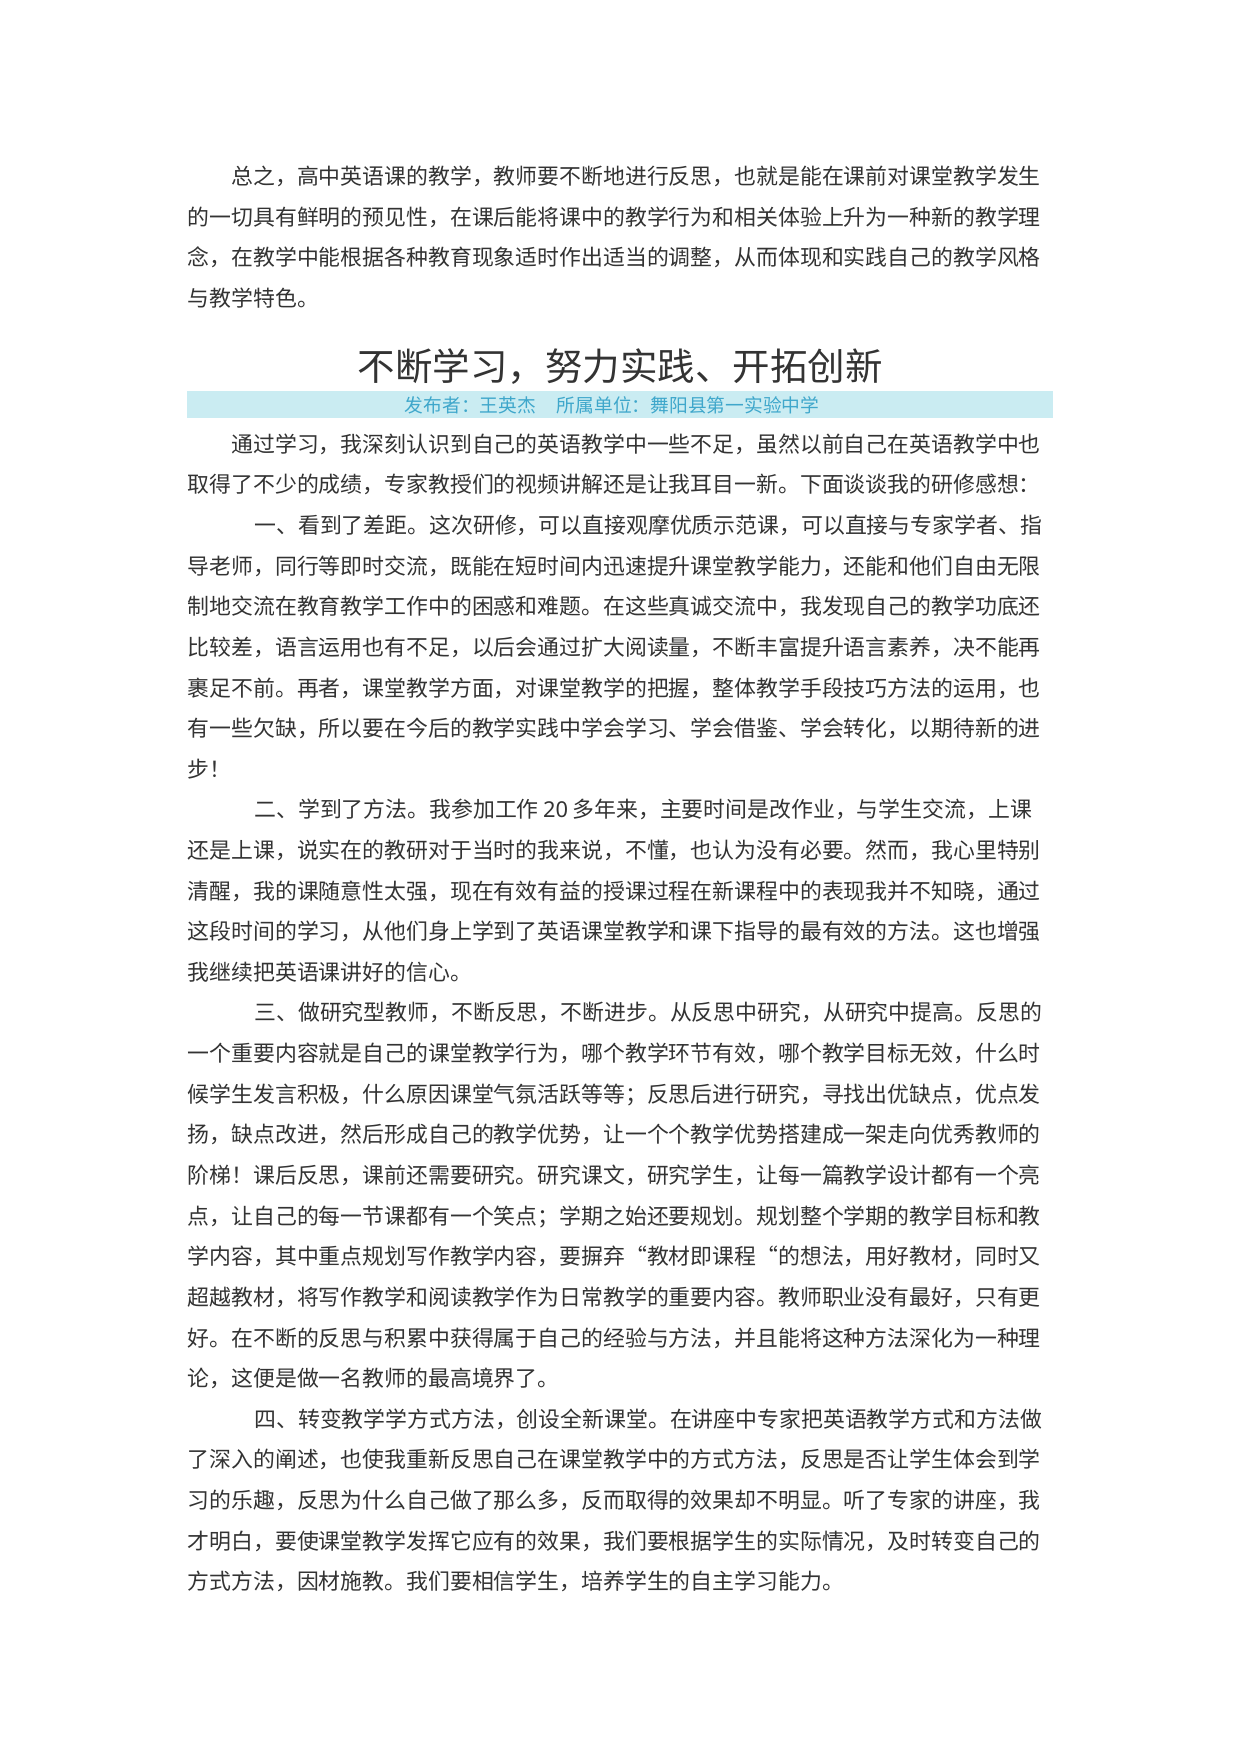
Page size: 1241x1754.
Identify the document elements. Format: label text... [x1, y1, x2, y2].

text 一、看到了差距。这次研修，可以直接观摩优质示范课，可以直接与专家学者、指导老师，同行等即时交流，既能在短时间内迅速提升课堂教学能力，还能和他们自由无限制地交流在教育教学工作中的困惑和难题。在这些真诚交流中，我发现自己的教学功底还比较差，语言运用也有不足，以后会通过扩大阅读量，不断丰富提升语言素养，决不能再裹足不前。再者，课堂教学方面，对课堂教学的把握，整体教学手段技巧方法的运用，也有一些欠缺，所以要在今后的教学实践中学会学习、学会借鉴、学会转化，以期待新的进步！ [187, 499, 1053, 783]
text 发布者：王英杰 所属单位：舞阳县第一实验中学 [187, 391, 1053, 418]
text 不断学习，努力实践、开拓创新 [187, 312, 1053, 391]
text 三、做研究型教师，不断反思，不断进步。从反思中研究，从研究中提高。反思的一个重要内容就是自己的课堂教学行为，哪个教学环节有效，哪个教学目标无效，什么时候学生发言积极，什么原因课堂气氛活跃等等；反思后进行研究，寻找出优缺点，优点发扬，缺点改进，然后形成自己的教学优势，让一个个教学优势搭建成一架走向优秀教师的阶梯！课后反思，课前还需要研究。研究课文，研究学生，让每一篇教学设计都有一个亮点，让自己的每一节课都有一个笑点；学期之始还要规划。规划整个学期的教学目标和教学内容，其中重点规划写作教学内容，要摒弃“教材即课程“的想法，用好教材，同时又超越教材，将写作教学和阅读教学作为日常教学的重要内容。教师职业没有最好，只有更好。在不断的反思与积累中获得属于自己的经验与方法，并且能将这种方法深化为一种理论，这便是做一名教师的最高境界了。 [187, 987, 1053, 1393]
text 总之，高中英语课的教学，教师要不断地进行反思，也就是能在课前对课堂教学发生的一切具有鲜明的预见性，在课后能将课中的教学行为和相关体验上升为一种新的教学理念，在教学中能根据各种教育现象适时作出适当的调整，从而体现和实践自己的教学风格与教学特色。 [187, 150, 1053, 312]
text 通过学习，我深刻认识到自己的英语教学中一些不足，虽然以前自己在英语教学中也取得了不少的成绩，专家教授们的视频讲解还是让我耳目一新。下面谈谈我的研修感想： [187, 418, 1053, 499]
text 二、学到了方法。我参加工作20多年来，主要时间是改作业，与学生交流，上课还是上课，说实在的教研对于当时的我来说，不懂，也认为没有必要。然而，我心里特别清醒，我的课随意性太强，现在有效有益的授课过程在新课程中的表现我并不知晓，通过这段时间的学习，从他们身上学到了英语课堂教学和课下指导的最有效的方法。这也增强我继续把英语课讲好的信心。 [187, 783, 1053, 987]
text 四、转变教学学方式方法，创设全新课堂。在讲座中专家把英语教学方式和方法做了深入的阐述，也使我重新反思自己在课堂教学中的方式方法，反思是否让学生体会到学习的乐趣，反思为什么自己做了那么多，反而取得的效果却不明显。听了专家的讲座，我才明白，要使课堂教学发挥它应有的效果，我们要根据学生的实际情况，及时转变自己的方式方法，因材施教。我们要相信学生，培养学生的自主学习能力。 [187, 1393, 1053, 1596]
